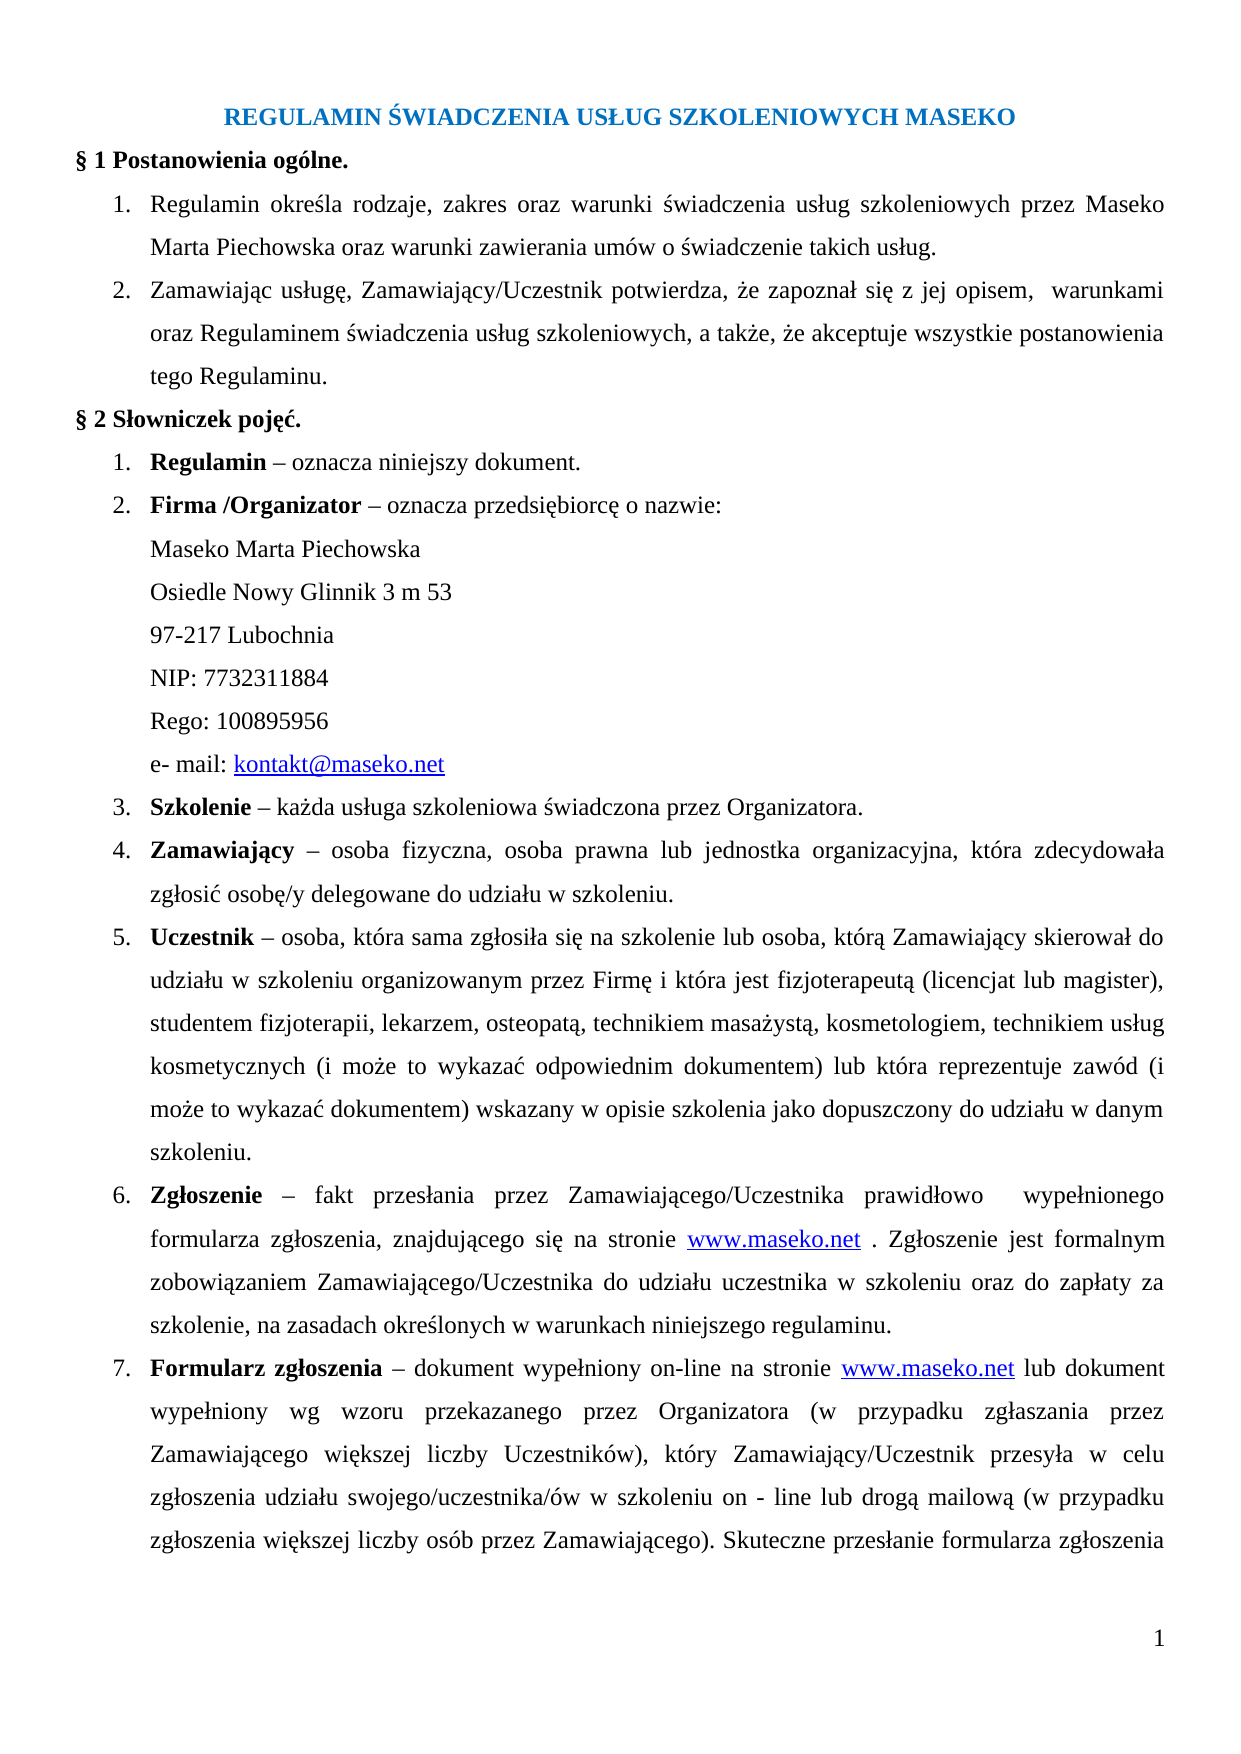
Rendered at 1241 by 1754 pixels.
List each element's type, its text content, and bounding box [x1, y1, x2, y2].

list NIP: 7732311884 [150, 663, 1165, 692]
list Zamawiając usługę, Zamawiający/Uczestnik potwierdza, że zapoznał się z jej opisem, warunkami oraz Regulaminem świadczenia usług szkoleniowych, a także, że akceptuje wszystkie postanowienia tego Regulaminu. [112, 275, 1165, 390]
text § 1 Postanowienia ogólne. [75, 146, 1165, 174]
list Uczestnik – osoba, która sama zgłosiła się na szkolenie lub osoba, którą Zamawiający skierował do udziału w szkoleniu organizowanym przez Firmę i która jest fizjoterapeutą (licencjat lub magister), studentem fizjoterapii, lekarzem, osteopatą, technikiem masażystą, kosmetologiem, technikiem usług kosmetycznych (i może to wykazać odpowiednim dokumentem) lub która reprezentuje zawód (i może to wykazać dokumentem) wskazany w opisie szkolenia jako dopuszczony do udziału w danym szkoleniu. [112, 922, 1165, 1166]
text REGULAMIN ŚWIADCZENIA USŁUG SZKOLENIOWYCH MASEKO [75, 102, 1165, 131]
list Maseko Marta Piechowska [150, 534, 1165, 562]
list Osiedle Nowy Glinnik 3 m 53 [150, 577, 1165, 606]
list Regulamin określa rodzaje, zakres oraz warunki świadczenia usług szkoleniowych przez Maseko Marta Piechowska oraz warunki zawierania umów o świadczenie takich usług. [112, 189, 1165, 261]
text § 2 Słowniczek pojęć. [75, 404, 1165, 433]
list e- mail: kontakt@maseko.net [150, 749, 1165, 778]
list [112, 1353, 1165, 1554]
list Zamawiający – osoba fizyczna, osoba prawna lub jednostka organizacyjna, która zdecydowała zgłosić osobę/y delegowane do udziału w szkoleniu. [112, 836, 1165, 907]
list 97-217 Lubochnia [150, 620, 1165, 649]
list Regulamin – oznacza niniejszy dokument. [112, 447, 1165, 476]
list Firma /Organizator – oznacza przedsiębiorcę o nazwie: [112, 491, 1165, 519]
list Zgłoszenie – fakt przesłania przez Zamawiającego/Uczestnika prawidłowo wypełnionego formularza zgłoszenia, znajdującego się na stronie www.maseko.net . Zgłoszenie jest formalnym zobowiązaniem Zamawiającego/Uczestnika do udziału uczestnika w szkoleniu oraz do zapłaty za szkolenie, na zasadach określonych w warunkach niniejszego regulaminu. [112, 1181, 1165, 1339]
list Rego: 100895956 [150, 706, 1165, 735]
list Szkolenie – każda usługa szkoleniowa świadczona przez Organizatora. [112, 792, 1165, 821]
